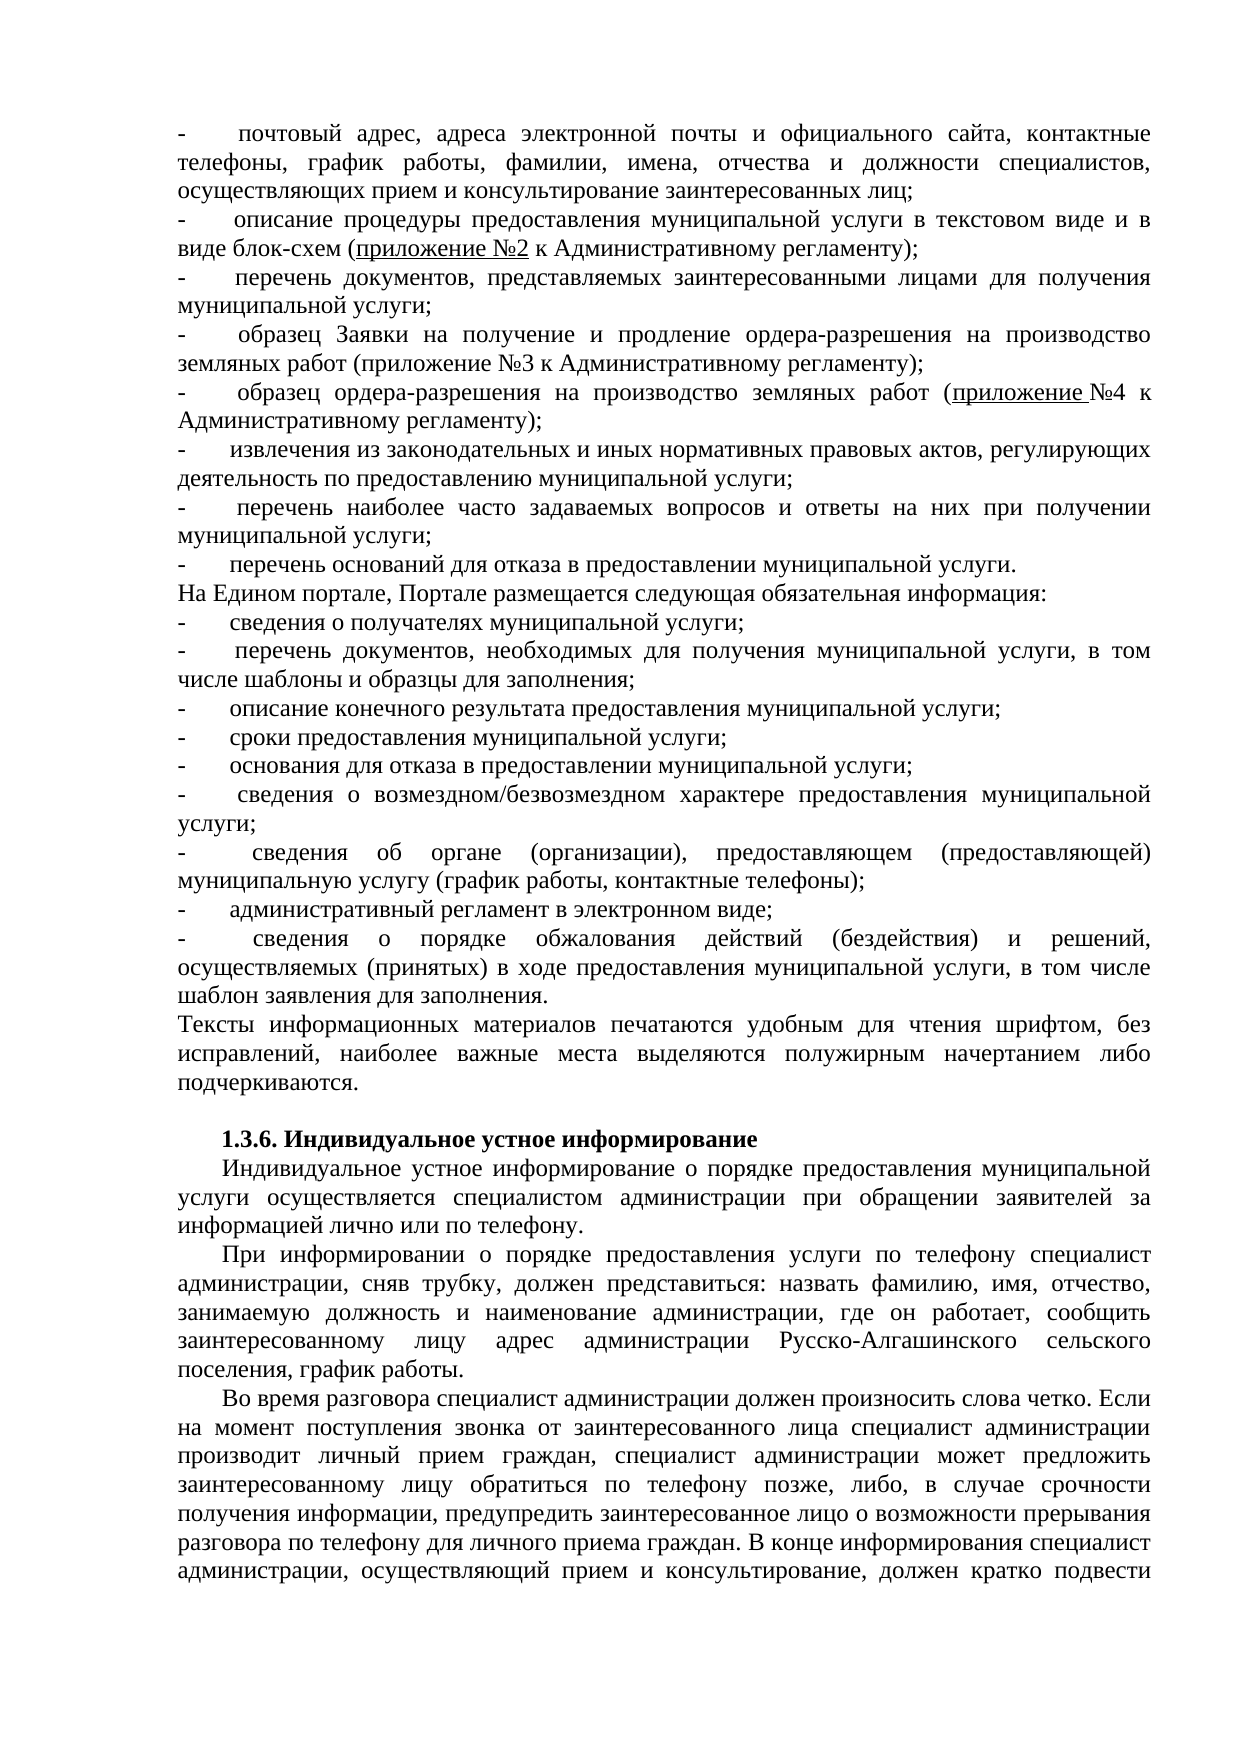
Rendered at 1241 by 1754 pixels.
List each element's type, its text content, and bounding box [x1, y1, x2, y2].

text Индивидуальное устное информирование о порядке предоставления муниципальной услуги осуществляется специалистом администрации при обращении заявителей за информацией лично или по телефону. [177, 1153, 1152, 1239]
text На Едином портале, Портале размещается следующая обязательная информация: [177, 578, 1152, 607]
text - сведения о возмездном/безвозмездном характере предоставления муниципальной услуги; [177, 779, 1152, 837]
text - описание процедуры предоставления муниципальной услуги в текстовом виде и в виде блок-схем (приложение №2 к Административному регламенту); [177, 204, 1152, 262]
text - перечень документов, представляемых заинтересованными лицами для получения муниципальной услуги; [177, 262, 1152, 319]
text - образец ордера-разрешения на производство земляных работ (приложение №4 к Административному регламенту); [177, 377, 1152, 434]
text - описание конечного результата предоставления муниципальной услуги; [177, 693, 1152, 722]
text - почтовый адрес, адреса электронной почты и официального сайта, контактные телефоны, график работы, фамилии, имена, отчества и должности специалистов, осуществляющих прием и консультирование заинтересованных лиц; [177, 118, 1152, 204]
text - сведения об органе (организации), предоставляющем (предоставляющей) муниципальную услугу (график работы, контактные телефоны); [177, 837, 1152, 894]
text - сведения о получателях муниципальной услуги; [177, 607, 1152, 636]
text - основания для отказа в предоставлении муниципальной услуги; [177, 751, 1152, 779]
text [177, 1383, 1152, 1584]
text - образец Заявки на получение и продление ордера-разрешения на производство земляных работ (приложение №3 к Административному регламенту); [177, 319, 1152, 377]
text - перечень оснований для отказа в предоставлении муниципальной услуги. [177, 549, 1152, 578]
text - извлечения из законодательных и иных нормативных правовых актов, регулирующих деятельность по предоставлению муниципальной услуги; [177, 434, 1152, 492]
text - перечень наиболее часто задаваемых вопросов и ответы на них при получении муниципальной услуги; [177, 492, 1152, 549]
text - административный регламент в электронном виде; [177, 894, 1152, 923]
text 1.3.6. Индивидуальное устное информирование [177, 1124, 1152, 1153]
text - сведения о порядке обжалования действий (бездействия) и решений, осуществляемых (принятых) в ходе предоставления муниципальной услуги, в том числе шаблон заявления для заполнения. [177, 923, 1152, 1009]
text Тексты информационных материалов печатаются удобным для чтения шрифтом, без исправлений, наиболее важные места выделяются полужирным начертанием либо подчеркиваются. [177, 1009, 1152, 1096]
text - перечень документов, необходимых для получения муниципальной услуги, в том числе шаблоны и образцы для заполнения; [177, 636, 1152, 693]
text При информировании о порядке предоставления услуги по телефону специалист администрации, сняв трубку, должен представиться: назвать фамилию, имя, отчество, занимаемую должность и наименование администрации, где он работает, сообщить заинтересованному лицу адрес администрации Русско-Алгашинского сельского поселения, график работы. [177, 1239, 1152, 1383]
text - сроки предоставления муниципальной услуги; [177, 722, 1152, 751]
